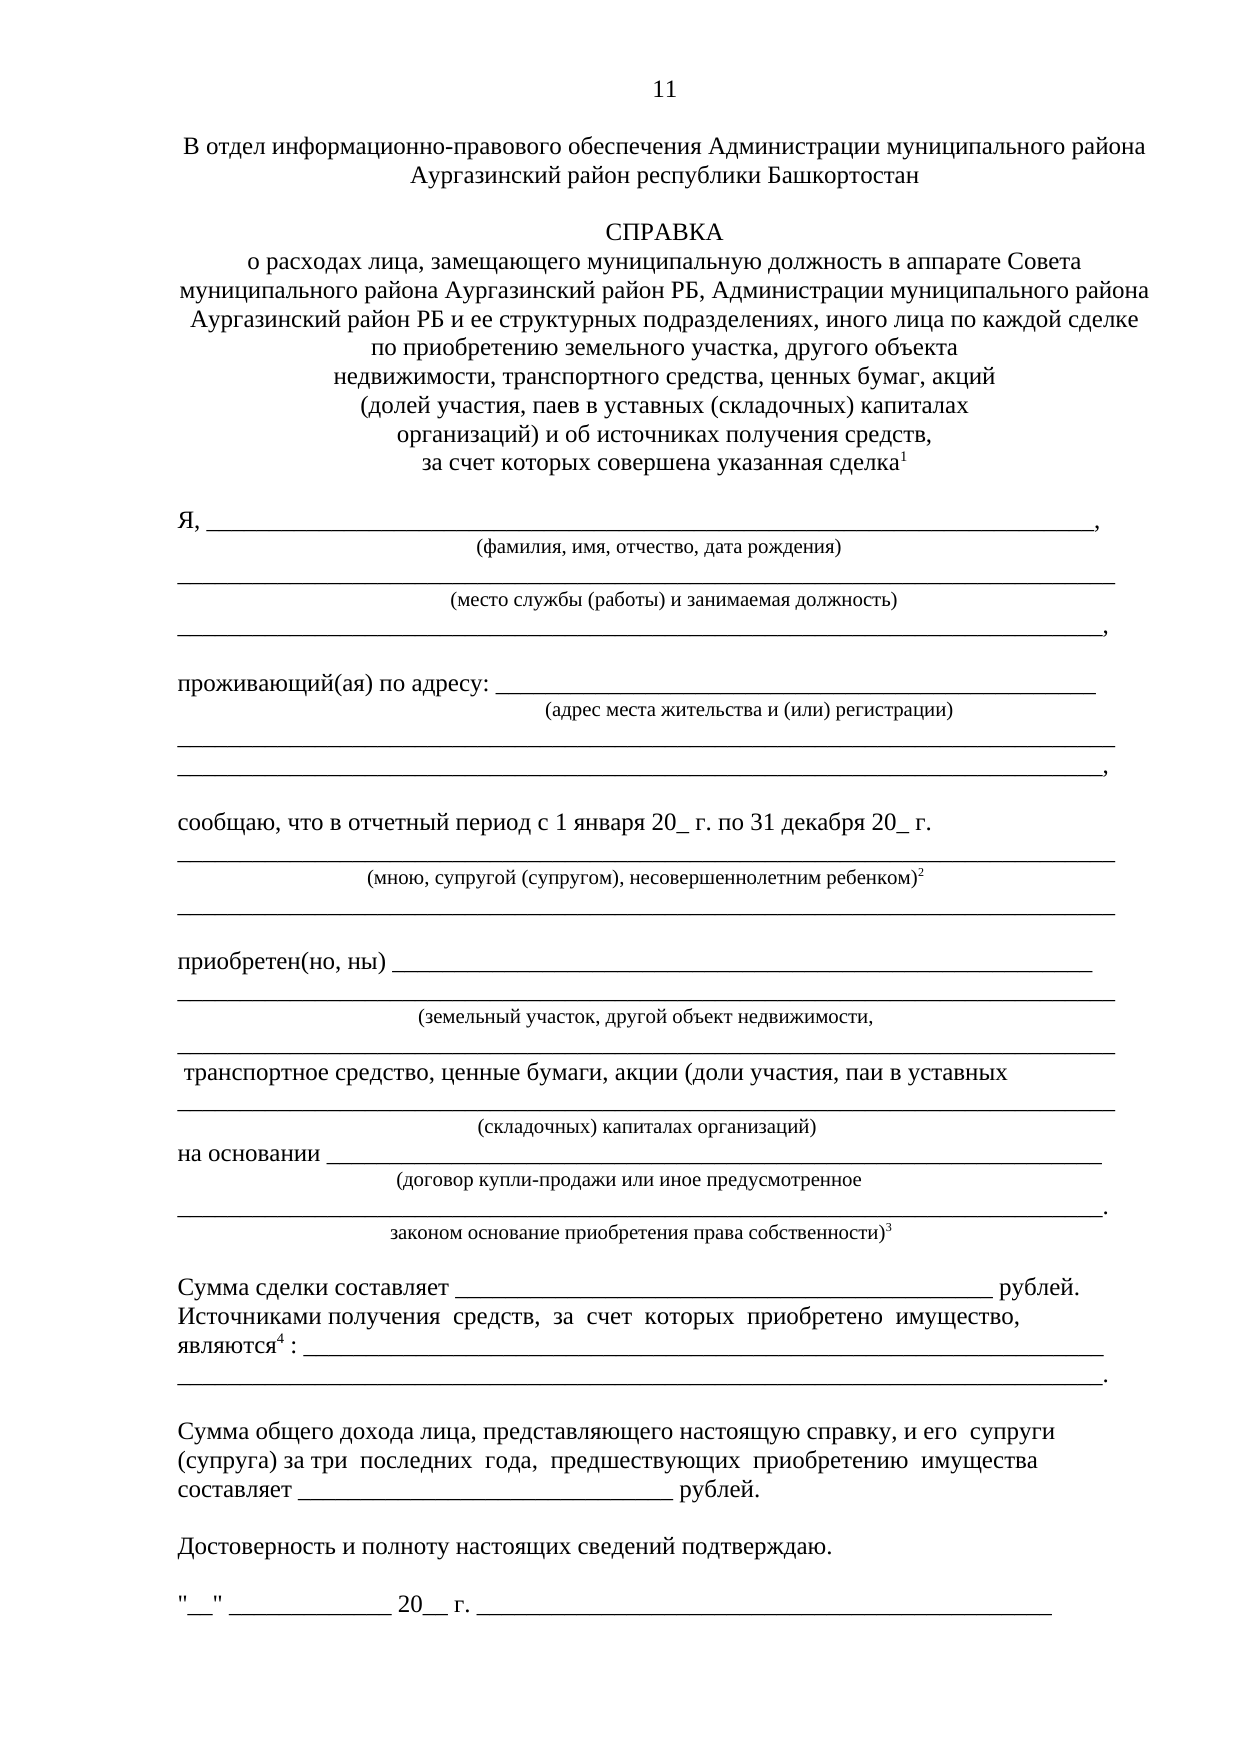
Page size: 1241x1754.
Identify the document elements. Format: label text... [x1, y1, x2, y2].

text на основании ______________________________________________________________ [177, 1138, 1152, 1167]
text (адрес места жительства и (или) регистрации) [177, 697, 1152, 721]
text о расходах лица, замещающего муниципальную должность в аппарате Совета муниципального района Аургазинский район РБ, Администрации муниципального района Аургазинский район РБ и ее структурных подразделениях, иного лица по каждой сделке [177, 246, 1152, 332]
text (договор купли-продажи или иное предусмотренное [177, 1167, 1152, 1191]
text составляет ______________________________ рублей. [177, 1474, 1152, 1502]
text недвижимости, транспортного средства, ценных бумаг, акций [177, 361, 1152, 390]
text Достоверность и полноту настоящих сведений подтверждаю. [177, 1531, 1152, 1560]
text являются4 : ________________________________________________________________ [177, 1330, 1152, 1359]
text ___________________________________________________________________________ [177, 558, 1152, 587]
text (земельный участок, другой объект недвижимости, [177, 1004, 1152, 1028]
text транспортное средство, ценные бумаги, акции (доли участия, паи в уставных [177, 1057, 1152, 1085]
text Сумма общего дохода лица, представляющего настоящую справку, и его супруги [177, 1416, 1152, 1445]
text ___________________________________________________________________________ [177, 975, 1152, 1004]
text по приобретению земельного участка, другого объекта [177, 332, 1152, 361]
text законом основание приобретения права собственности)3 [177, 1220, 1152, 1244]
text (мною, супругой (супругом), несовершеннолетним ребенком)2 [177, 865, 1152, 889]
text __________________________________________________________________________, [177, 611, 1152, 639]
text __________________________________________________________________________, [177, 750, 1152, 778]
text ___________________________________________________________________________ [177, 1085, 1152, 1114]
text ___________________________________________________________________________ [177, 889, 1152, 917]
text "__" _____________ 20__ г. ______________________________________________ [177, 1589, 1152, 1617]
text Сумма сделки составляет ___________________________________________ рублей. [177, 1272, 1152, 1301]
text за счет которых совершена указанная сделка1 [177, 447, 1152, 476]
text (складочных) капиталах организаций) [177, 1114, 1152, 1138]
text Источниками получения средств, за счет которых приобретено имущество, [177, 1301, 1152, 1330]
text (фамилия, имя, отчество, дата рождения) [177, 534, 1152, 558]
text ___________________________________________________________________________ [177, 836, 1152, 865]
text сообщаю, что в отчетный период с 1 января 20_ г. по 31 декабря 20_ г. [177, 807, 1152, 836]
text __________________________________________________________________________. [177, 1191, 1152, 1220]
text ___________________________________________________________________________ [177, 721, 1152, 750]
text (долей участия, паев в уставных (складочных) капиталах [177, 390, 1152, 419]
text проживающий(ая) по адресу: ________________________________________________ [177, 668, 1152, 697]
text Я, _______________________________________________________________________, [177, 505, 1152, 534]
text СПРАВКА [177, 217, 1152, 246]
text (место службы (работы) и занимаемая должность) [177, 587, 1152, 611]
text (супруга) за три последних года, предшествующих приобретению имущества [177, 1445, 1152, 1474]
text В отдел информационно-правового обеспечения Администрации муниципального района Аургазинский район республики Башкортостан [177, 131, 1152, 189]
text организаций) и об источниках получения средств, [177, 419, 1152, 447]
text __________________________________________________________________________. [177, 1359, 1152, 1387]
text ___________________________________________________________________________ [177, 1028, 1152, 1057]
text приобретен(но, ны) ________________________________________________________ [177, 946, 1152, 975]
